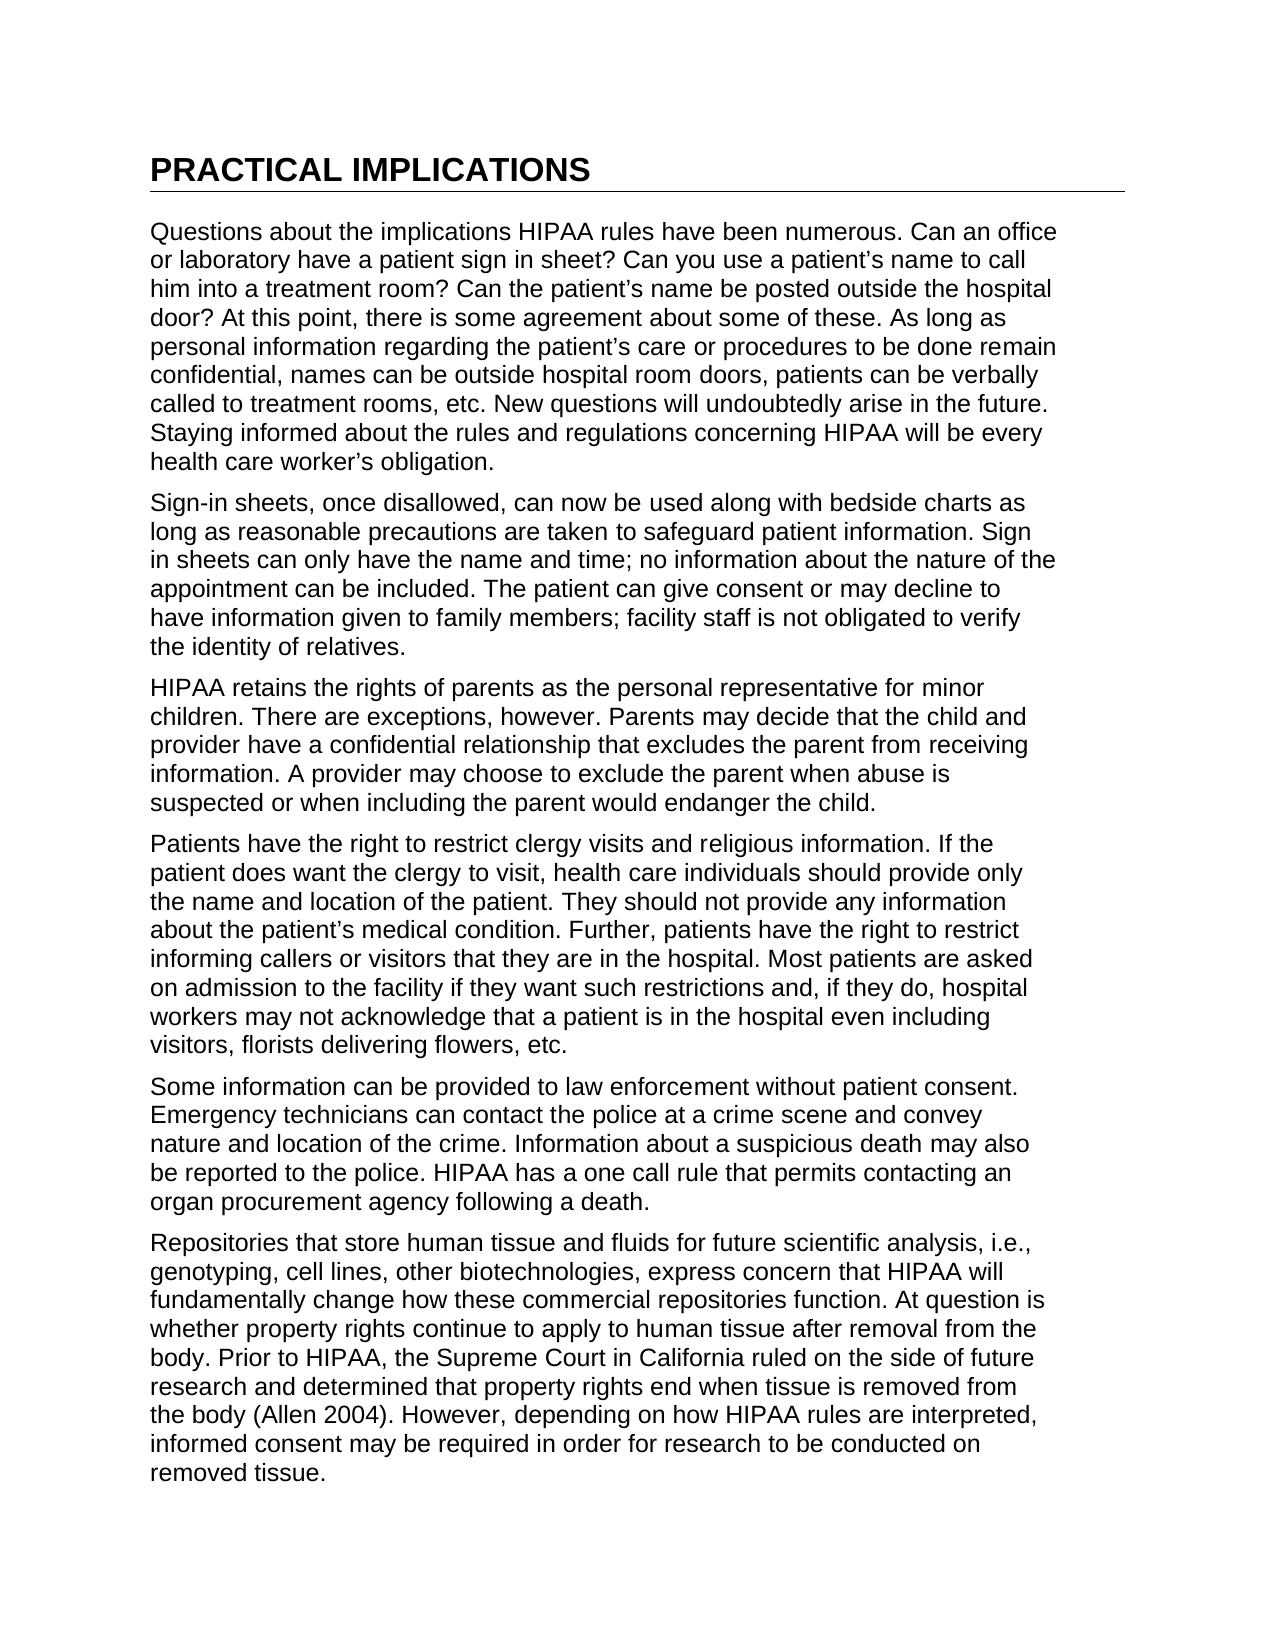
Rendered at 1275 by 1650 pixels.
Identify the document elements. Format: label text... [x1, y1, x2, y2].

text HIPAA retains the rights of parents as the personal representative for minor children. There are exceptions, however. Parents may decide that the child and provider have a confidential relationship that excludes the parent from receiving information. A provider may choose to exclude the parent when abuse is suspected or when including the parent would endanger the child. [150, 673, 1056, 817]
text Patients have the right to restrict clergy visits and religious information. If the patient does want the clergy to visit, health care individuals should provide only the name and location of the patient. They should not provide any information about the patient’s medical condition. Further, patients have the right to restrict informing callers or visitors that they are in the hospital. Most patients are asked on admission to the facility if they want such restrictions and, if they do, hospital workers may not acknowledge that a patient is in the hospital even including visitors, florists delivering flowers, etc. [150, 829, 1058, 1059]
text Some information can be provided to law enforcement without patient consent. Emergency technicians can contact the police at a crime scene and convey nature and location of the crime. Information about a suspicious death may also be reported to the police. HIPAA has a one call rule that permits contacting an organ procurement agency following a death. [150, 1072, 1050, 1215]
text Repositories that store human tissue and fluids for future scientific analysis, i.e., genotyping, cell lines, other biotechnologies, express concern that HIPAA will fundamentally change how these commercial repositories function. At question is whether property rights continue to apply to human tissue after removal from the body. Prior to HIPAA, the Supreme Court in California ruled on the side of future research and determined that property rights end when tissue is removed from the body (Allen 2004). However, depending on how HIPAA rules are interpreted, informed consent may be required in order for research to be conducted on removed tissue. [150, 1228, 1056, 1487]
text Questions about the implications HIPAA rules have been numerous. Can an office or laboratory have a patient sign in sheet? Can you use a patient’s name to call him into a treatment room? Can the patient’s name be posted outside the hospital door? At this point, there is some agreement about some of these. As long as personal information regarding the patient’s care or procedures to be done remain confidential, names can be outside hospital room doors, patients can be verbally called to treatment rooms, etc. New questions will undoubtedly arise in the future. Staying informed about the rules and regulations concerning HIPAA will be every health care worker’s obligation. [150, 217, 1061, 475]
text PRACTICAL IMPLICATIONS [150, 150, 1125, 191]
text Sign-in sheets, once disallowed, can now be used along with bedside charts as long as reasonable precautions are taken to safeguard patient information. Sign in sheets can only have the name and time; no information about the nature of the appointment can be included. The patient can give consent or may decline to have information given to family members; facility staff is not obligated to verify the identity of relatives. [150, 488, 1057, 660]
